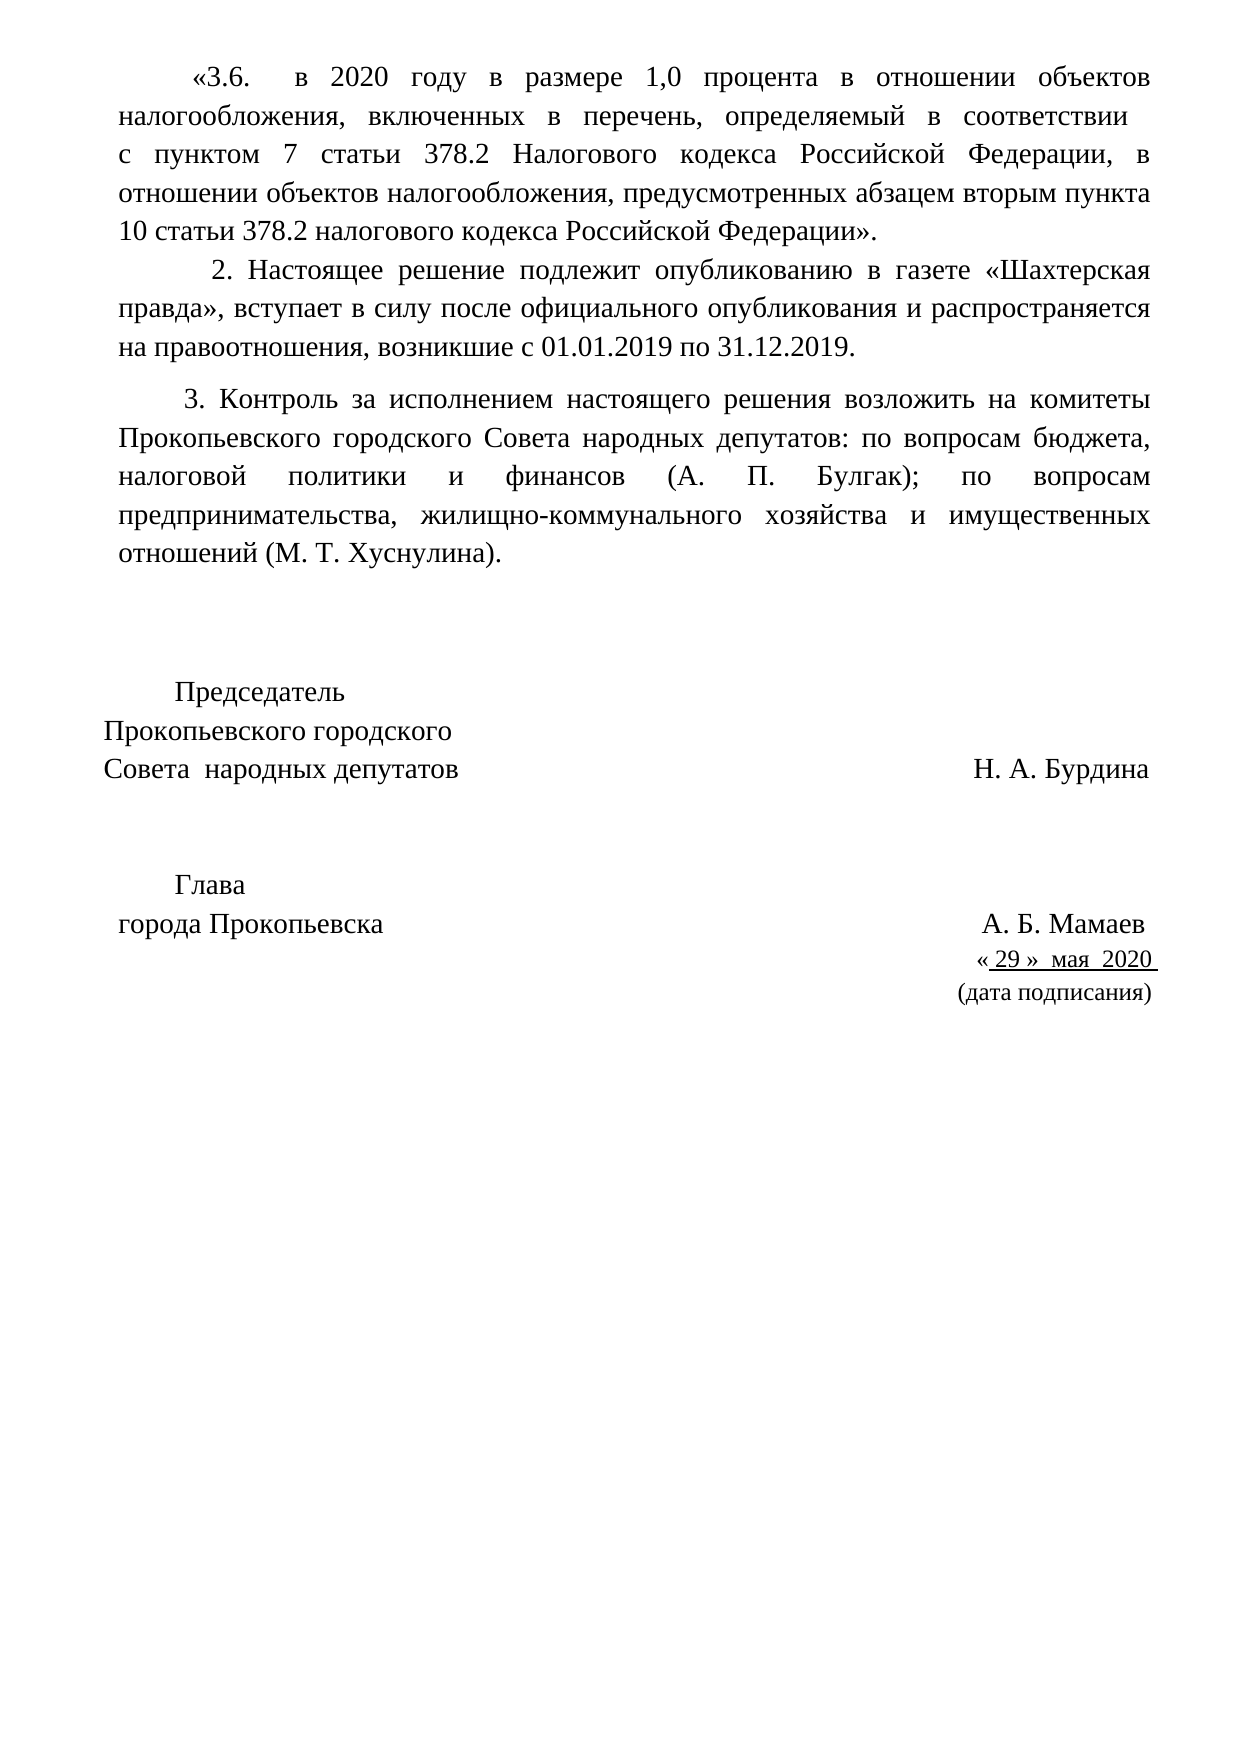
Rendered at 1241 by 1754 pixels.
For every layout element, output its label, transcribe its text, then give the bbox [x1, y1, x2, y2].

text Совета народных депутатов Н. А. Бурдина [103, 752, 1152, 785]
text Глава [103, 867, 1137, 901]
text 2. Настоящее решение подлежит опубликованию в газете «Шахтерская правда», вступает в силу после официального опубликования и распространяется на правоотношения, возникшие с 01.01.2019 по 31.12.2019. [96, 252, 1152, 362]
text города Прокопьевска А. Б. Мамаев [118, 906, 1152, 939]
text «3.6. в 2020 году в размере 1,0 процента в отношении объектов налогообложения, включенных в перечень, определяемый в соответствии с пунктом 7 статьи 378.2 Налогового кодекса Российской Федерации, в отношении объектов налогообложения, предусмотренных абзацем вторым пункта 10 статьи 378.2 налогового кодекса Российской Федерации». [96, 59, 1152, 247]
text « 29 » мая 2020 [118, 944, 1152, 973]
text Председатель [103, 674, 1137, 708]
text Прокопьевского городского [103, 713, 1137, 747]
text 3. Контроль за исполнением настоящего решения возложить на комитеты Прокопьевского городского Совета народных депутатов: по вопросам бюджета, налоговой политики и финансов (А. П. Булгак); по вопросам предпринимательства, жилищно-коммунального хозяйства и имущественных отношений (М. Т. Хуснулина). [118, 381, 1152, 569]
text (дата подписания) [118, 977, 1152, 1006]
